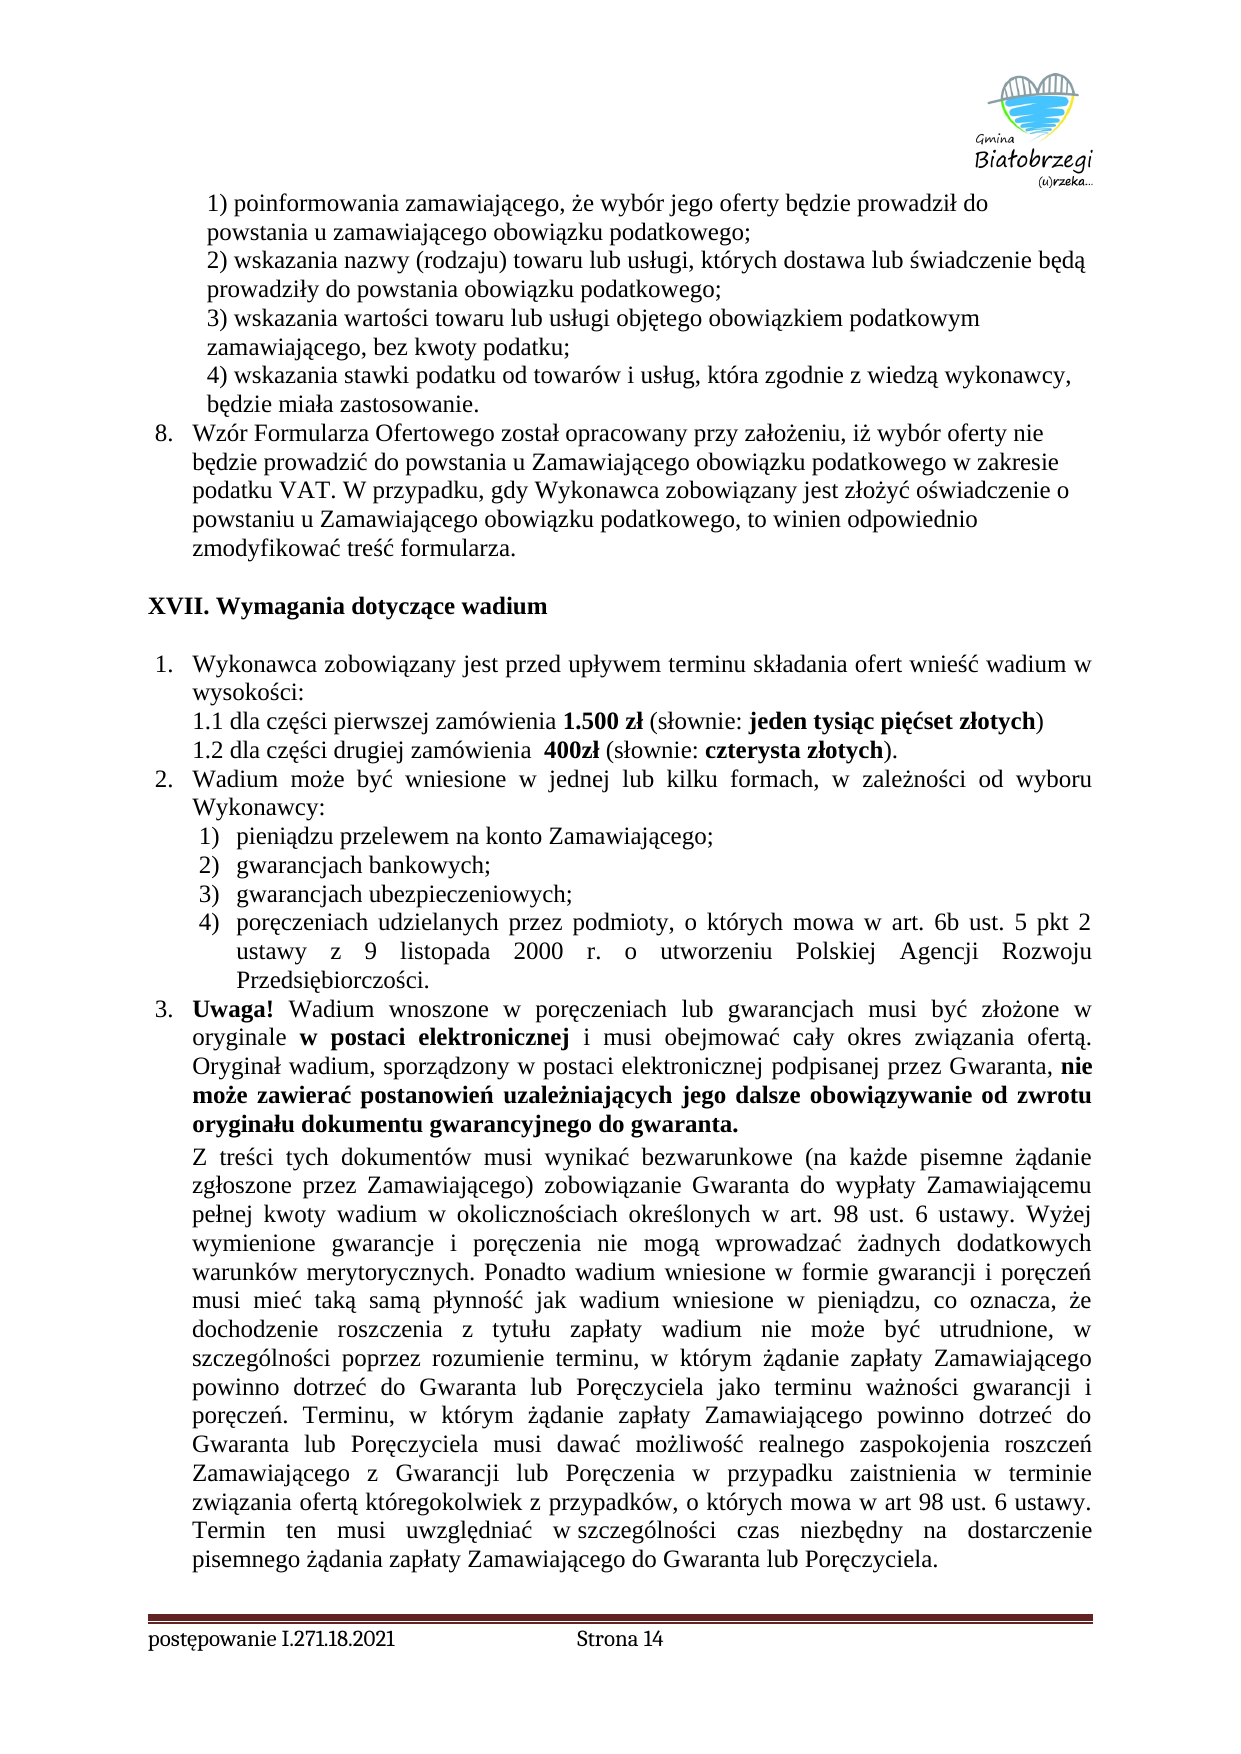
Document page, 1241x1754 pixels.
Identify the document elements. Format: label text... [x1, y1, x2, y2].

list gwarancjach bankowych; [199, 850, 1093, 879]
text 3) wskazania wartości towaru lub usługi objętego obowiązkiem podatkowym zamawiającego, bez kwoty podatku; [207, 303, 1093, 360]
list gwarancjach ubezpieczeniowych; [199, 879, 1093, 907]
list Uwaga! Wadium wnoszone w poręczeniach lub gwarancjach musi być złożone w oryginale w postaci elektronicznej i musi obejmować cały okres związania ofertą. Oryginał wadium, sporządzony w postaci elektronicznej podpisanej przez Gwaranta, nie może zawierać postanowień uzależniających jego dalsze obowiązywanie od zwrotu oryginału dokumentu gwarancyjnego do gwaranta. [154, 994, 1093, 1137]
list Wadium może być wniesione w jednej lub kilku formach, w zależności od wyboru Wykonawcy: [154, 764, 1093, 821]
list Wykonawca zobowiązany jest przed upływem terminu składania ofert wnieść wadium w wysokości: [154, 649, 1093, 706]
text 2) wskazania nazwy (rodzaju) towaru lub usługi, których dostawa lub świadczenie będą prowadziły do powstania obowiązku podatkowego; [207, 245, 1093, 303]
list 1.2 dla części drugiej zamówienia 400zł (słownie: czterysta złotych). [192, 735, 1093, 764]
list 1.1 dla części pierwszej zamówienia 1.500 zł (słownie: jeden tysiąc pięćset złotych) [192, 706, 1093, 735]
text 1) poinformowania zamawiającego, że wybór jego oferty będzie prowadził do powstania u zamawiającego obowiązku podatkowego; [207, 188, 1093, 245]
list Wzór Formularza Ofertowego został opracowany przy założeniu, iż wybór oferty nie będzie prowadzić do powstania u Zamawiającego obowiązku podatkowego w zakresie podatku VAT. W przypadku, gdy Wykonawca zobowiązany jest złożyć oświadczenie o powstaniu u Zamawiającego obowiązku podatkowego, to winien odpowiednio zmodyfikować treść formularza. [154, 418, 1093, 562]
text Z treści tych dokumentów musi wynikać bezwarunkowe (na każde pisemne żądanie zgłoszone przez Zamawiającego) zobowiązanie Gwaranta do wypłaty Zamawiającemu pełnej kwoty wadium w okolicznościach określonych w art. 98 ust. 6 ustawy. Wyżej wymienione gwarancje i poręczenia nie mogą wprowadzać żadnych dodatkowych warunków merytorycznych. Ponadto wadium wniesione w formie gwarancji i poręczeń musi mieć taką samą płynność jak wadium wniesione w pieniądzu, co oznacza, że dochodzenie roszczenia z tytułu zapłaty wadium nie może być utrudnione, w szczególności poprzez rozumienie terminu, w którym żądanie zapłaty Zamawiającego powinno dotrzeć do Gwaranta lub Poręczyciela jako terminu ważności gwarancji i poręczeń. Terminu, w którym żądanie zapłaty Zamawiającego powinno dotrzeć do Gwaranta lub Poręczyciela musi dawać możliwość realnego zaspokojenia roszczeń Zamawiającego z Gwarancji lub Poręczenia w przypadku zaistnienia w terminie związania ofertą któregokolwiek z przypadków, o których mowa w art 98 ust. 6 ustawy. Termin ten musi uwzględniać w szczególności czas niezbędny na dostarczenie pisemnego żądania zapłaty Zamawiającego do Gwaranta lub Poręczyciela. [192, 1142, 1093, 1573]
list pieniądzu przelewem na konto Zamawiającego; [199, 821, 1093, 850]
picture [975, 73, 1093, 188]
list poręczeniach udzielanych przez podmioty, o których mowa w art. 6b ust. 5 pkt 2 ustawy z 9 listopada 2000 r. o utworzeniu Polskiej Agencji Rozwoju Przedsiębiorczości. [199, 907, 1093, 994]
text 4) wskazania stawki podatku od towarów i usług, która zgodnie z wiedzą wykonawcy, będzie miała zastosowanie. [207, 360, 1093, 418]
text XVII. Wymagania dotyczące wadium [148, 591, 1093, 619]
